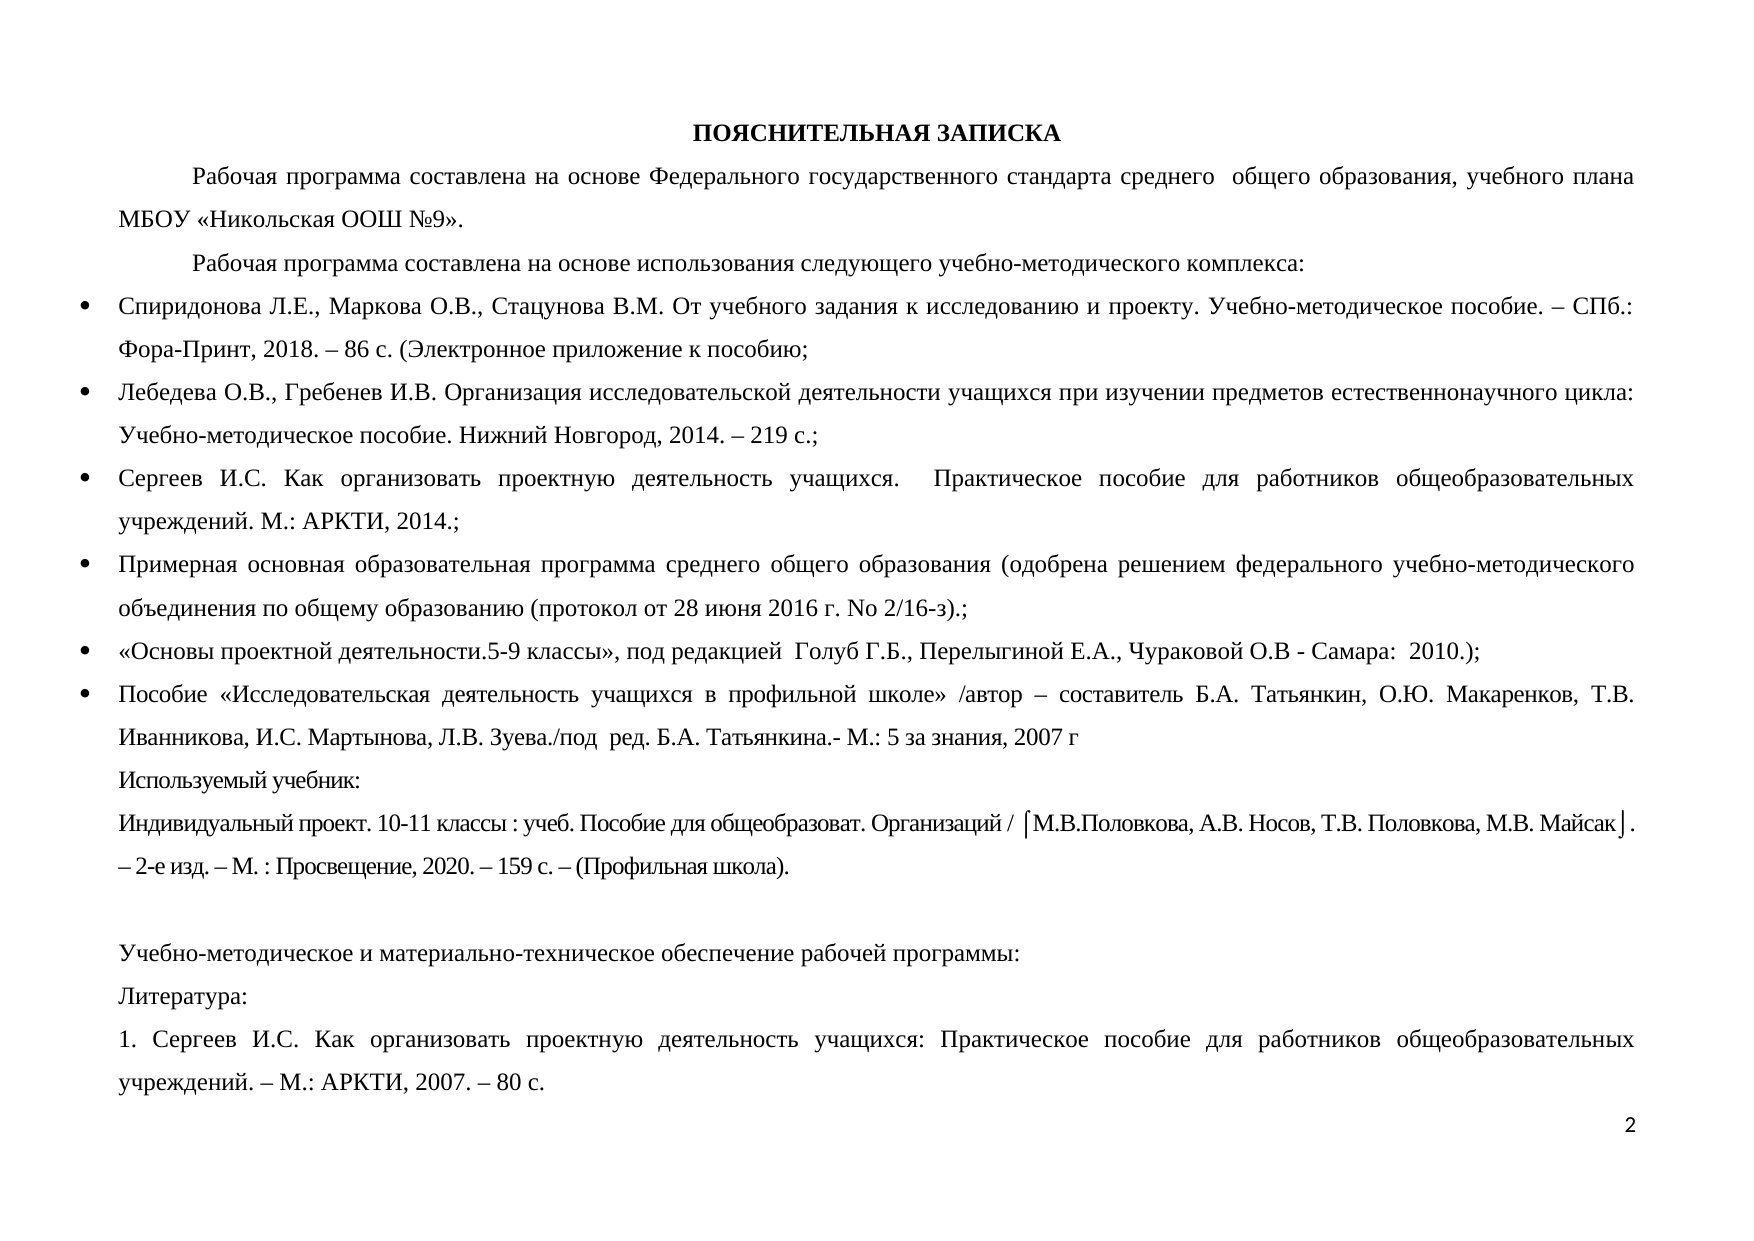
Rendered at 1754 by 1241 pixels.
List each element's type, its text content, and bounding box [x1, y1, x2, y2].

text Рабочая программа составлена на основе использования следующего учебно-методического комплекса: [118, 248, 1636, 276]
text ПОЯСНИТЕЛЬНАЯ ЗАПИСКА [118, 118, 1636, 147]
text Учебно-методическое и материально-техническое обеспечение рабочей программы: [118, 938, 1636, 966]
list «Основы проектной деятельности.5-9 классы», под редакцией Голуб Г.Б., Перелыгиной Е.А., Чураковой О.В - Самара: 2010.); [81, 636, 1636, 664]
list Спиридонова Л.Е., Маркова О.В., Стацунова В.М. От учебного задания к исследованию и проекту. Учебно-методическое пособие. – СПб.: Фора-Принт, 2018. – 86 с. (Электронное приложение к пособию; [81, 291, 1636, 363]
list Лебедева О.В., Гребенев И.В. Организация исследовательской деятельности учащихся при изучении предметов естественнонаучного цикла: Учебно-методическое пособие. Нижний Новгород, 2014. – 219 с.; [81, 377, 1636, 449]
list Пособие «Исследовательская деятельность учащихся в профильной школе» /автор – составитель Б.А. Татьянкин, О.Ю. Макаренков, Т.В. Иванникова, И.С. Мартынова, Л.В. Зуева./под ред. Б.А. Татьянкина.- М.: 5 за знания, 2007 г [81, 679, 1636, 751]
list Используемый учебник: [118, 765, 1636, 794]
list Индивидуальный проект. 10-11 классы : учеб. Пособие для общеобразоват. Организаций / ⌠М.В.Половкова, А.В. Носов, Т.В. Половкова, М.В. Майсак⌡. – 2-е изд. – М. : Просвещение, 2020. – 159 с. – (Профильная школа). [118, 808, 1636, 880]
text Литература: [118, 981, 1636, 1009]
text 1. Сергеев И.С. Как организовать проектную деятельность учащихся: Практическое пособие для работников общеобразовательных учреждений. – М.: АРКТИ, 2007. – 80 с. [118, 1024, 1636, 1096]
text Рабочая программа составлена на основе Федерального государственного стандарта среднего общего образования, учебного плана МБОУ «Никольская ООШ №9». [118, 161, 1636, 233]
list Примерная основная образовательная программа среднего общего образования (одобрена решением федерального учебно-методического объединения по общему образованию (протокол от 28 июня 2016 г. No 2/16-з).; [81, 549, 1636, 621]
list Сергеев И.С. Как организовать проектную деятельность учащихся. Практическое пособие для работников общеобразовательных учреждений. М.: АРКТИ, 2014.; [81, 463, 1636, 535]
